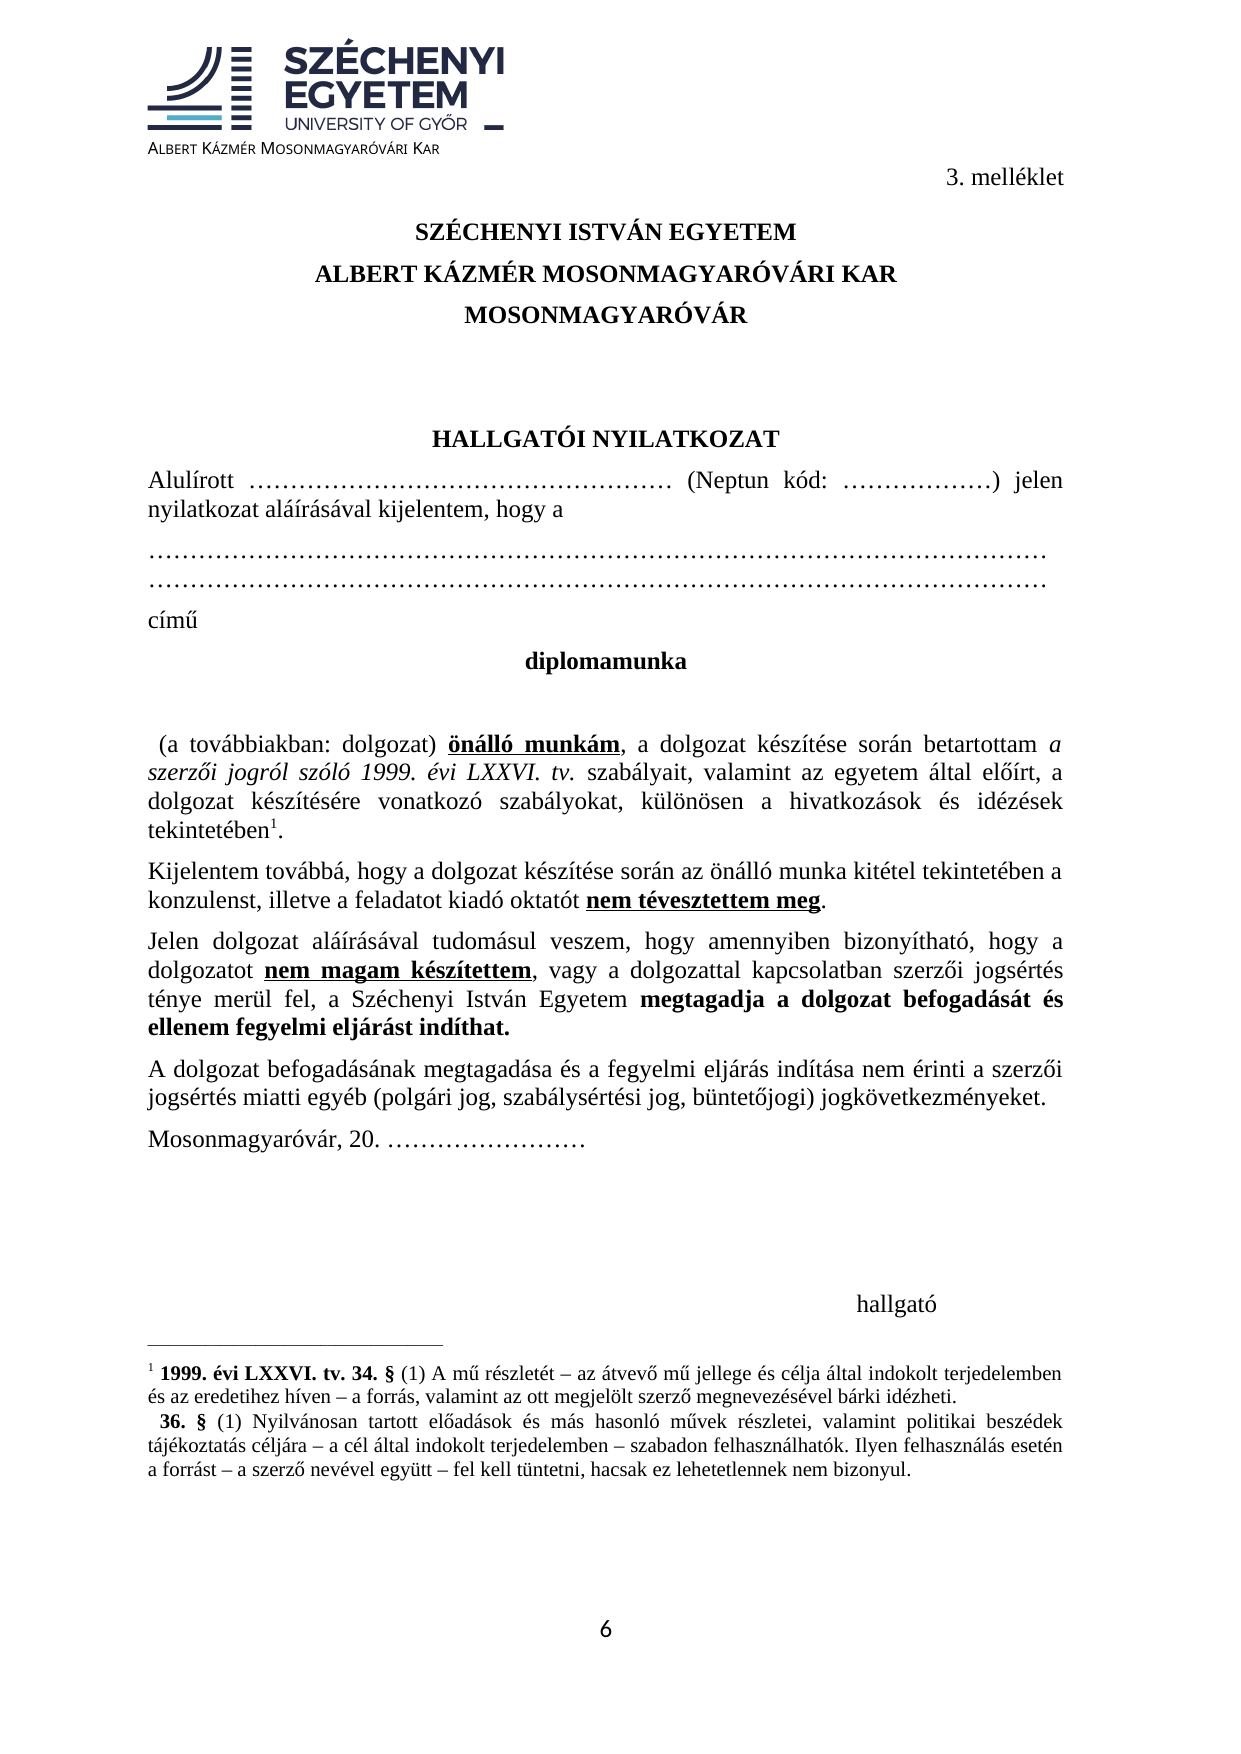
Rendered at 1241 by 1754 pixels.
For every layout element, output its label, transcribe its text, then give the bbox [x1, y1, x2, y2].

text Kijelentem továbbá, hogy a dolgozat készítése során az önálló munka kitétel tekintetében a konzulenst, illetve a feladatot kiadó oktatót nem tévesztettem meg. [148, 856, 1064, 914]
text 3. melléklet [148, 162, 1064, 191]
text 36. § (1) Nyilvánosan tartott előadások és más hasonló művek részletei, valamint politikai beszédek tájékoztatás céljára – a cél által indokolt terjedelemben – szabadon felhasználhatók. Ilyen felhasználás esetén a forrást – a szerző nevével együtt – fel kell tüntetni, hacsak ez lehetetlennek nem bizonyul. [148, 1408, 1064, 1481]
text című [148, 605, 1064, 634]
text (a továbbiakban: dolgozat) önálló munkám, a dolgozat készítése során betartottam a szerzői jogról szóló 1999. évi LXXVI. tv. szabályait, valamint az egyetem által előírt, a dolgozat készítésére vonatkozó szabályokat, különösen a hivatkozások és idézések tekintetében1. [148, 729, 1064, 844]
text Mosonmagyaróvár, 20. …………………… [148, 1124, 1064, 1152]
picture [147, 38, 504, 130]
text Alulírott …………………………………………… (Neptun kód: ………………) jelen nyilatkozat aláírásával kijelentem, hogy a [148, 465, 1064, 522]
text hallgató [148, 1289, 1064, 1317]
text SZÉCHENYI ISTVÁN EGYETEM [148, 217, 1064, 246]
text MOSONMAGYARÓVÁR [148, 300, 1064, 329]
text HALLGATÓI Nyilatkozat [148, 424, 1064, 452]
text ……………………………………………………………………………………………………………………………………………………………………………………………… [148, 535, 1064, 592]
text diplomamunka [148, 646, 1064, 675]
text 1 1999. évi LXXVI. tv. 34. § (1) A mű részletét – az átvevő mű jellege és célja által indokolt terjedelemben és az eredetihez híven – a forrás, valamint az ott megjelölt szerző megnevezésével bárki idézheti. [148, 1360, 1064, 1408]
text A dolgozat befogadásának megtagadása és a fegyelmi eljárás indítása nem érinti a szerzői jogsértés miatti egyéb (polgári jog, szabálysértési jog, büntetőjogi) jogkövetkezményeket. [148, 1054, 1064, 1111]
text ALBERT KÁZMÉR MOSONMAGYARÓVÁRI KAR [148, 259, 1064, 287]
text Jelen dolgozat aláírásával tudomásul veszem, hogy amennyiben bizonyítható, hogy a dolgozatot nem magam készítettem, vagy a dolgozattal kapcsolatban szerzői jogsértés ténye merül fel, a Széchenyi István Egyetem megtagadja a dolgozat befogadását és ellenem fegyelmi eljárást indíthat. [148, 926, 1064, 1041]
